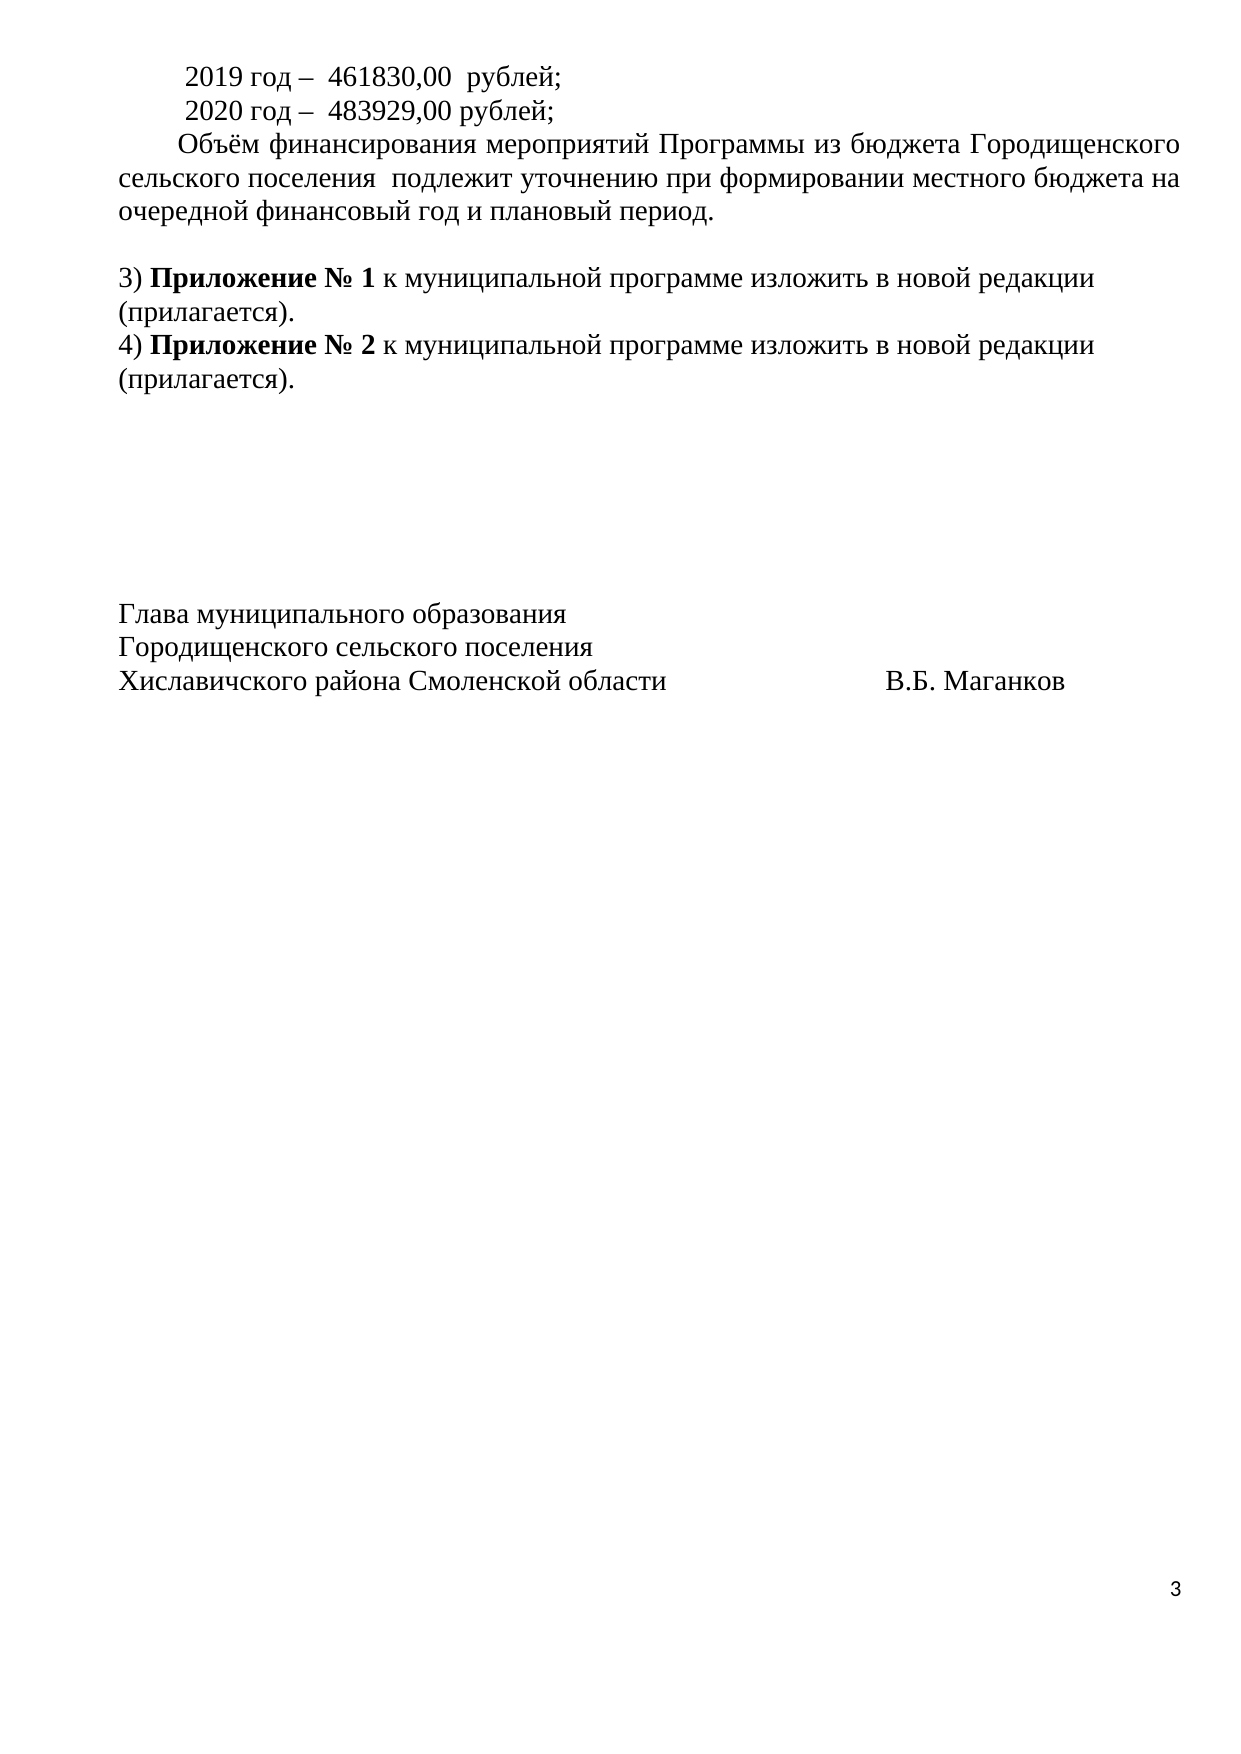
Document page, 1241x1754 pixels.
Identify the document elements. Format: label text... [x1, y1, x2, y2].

text 2019 год – 461830,00 рублей; [118, 59, 1181, 93]
text Хиславичского района Смоленской области В.Б. Маганков [118, 663, 1181, 696]
text (прилагается). [118, 294, 1181, 327]
text 4) Приложение № 2 к муниципальной программе изложить в новой редакции [118, 327, 1181, 361]
text 3) Приложение № 1 к муниципальной программе изложить в новой редакции [118, 260, 1181, 294]
text Объём финансирования мероприятий Программы из бюджета Городищенского сельского поселения подлежит уточнению при формировании местного бюджета на очередной финансовый год и плановый период. [118, 126, 1181, 227]
text Городищенского сельского поселения [118, 629, 1181, 663]
text 2020 год – 483929,00 рублей; [118, 93, 1181, 126]
text (прилагается). [118, 361, 1181, 394]
text Глава муниципального образования [118, 596, 1181, 629]
